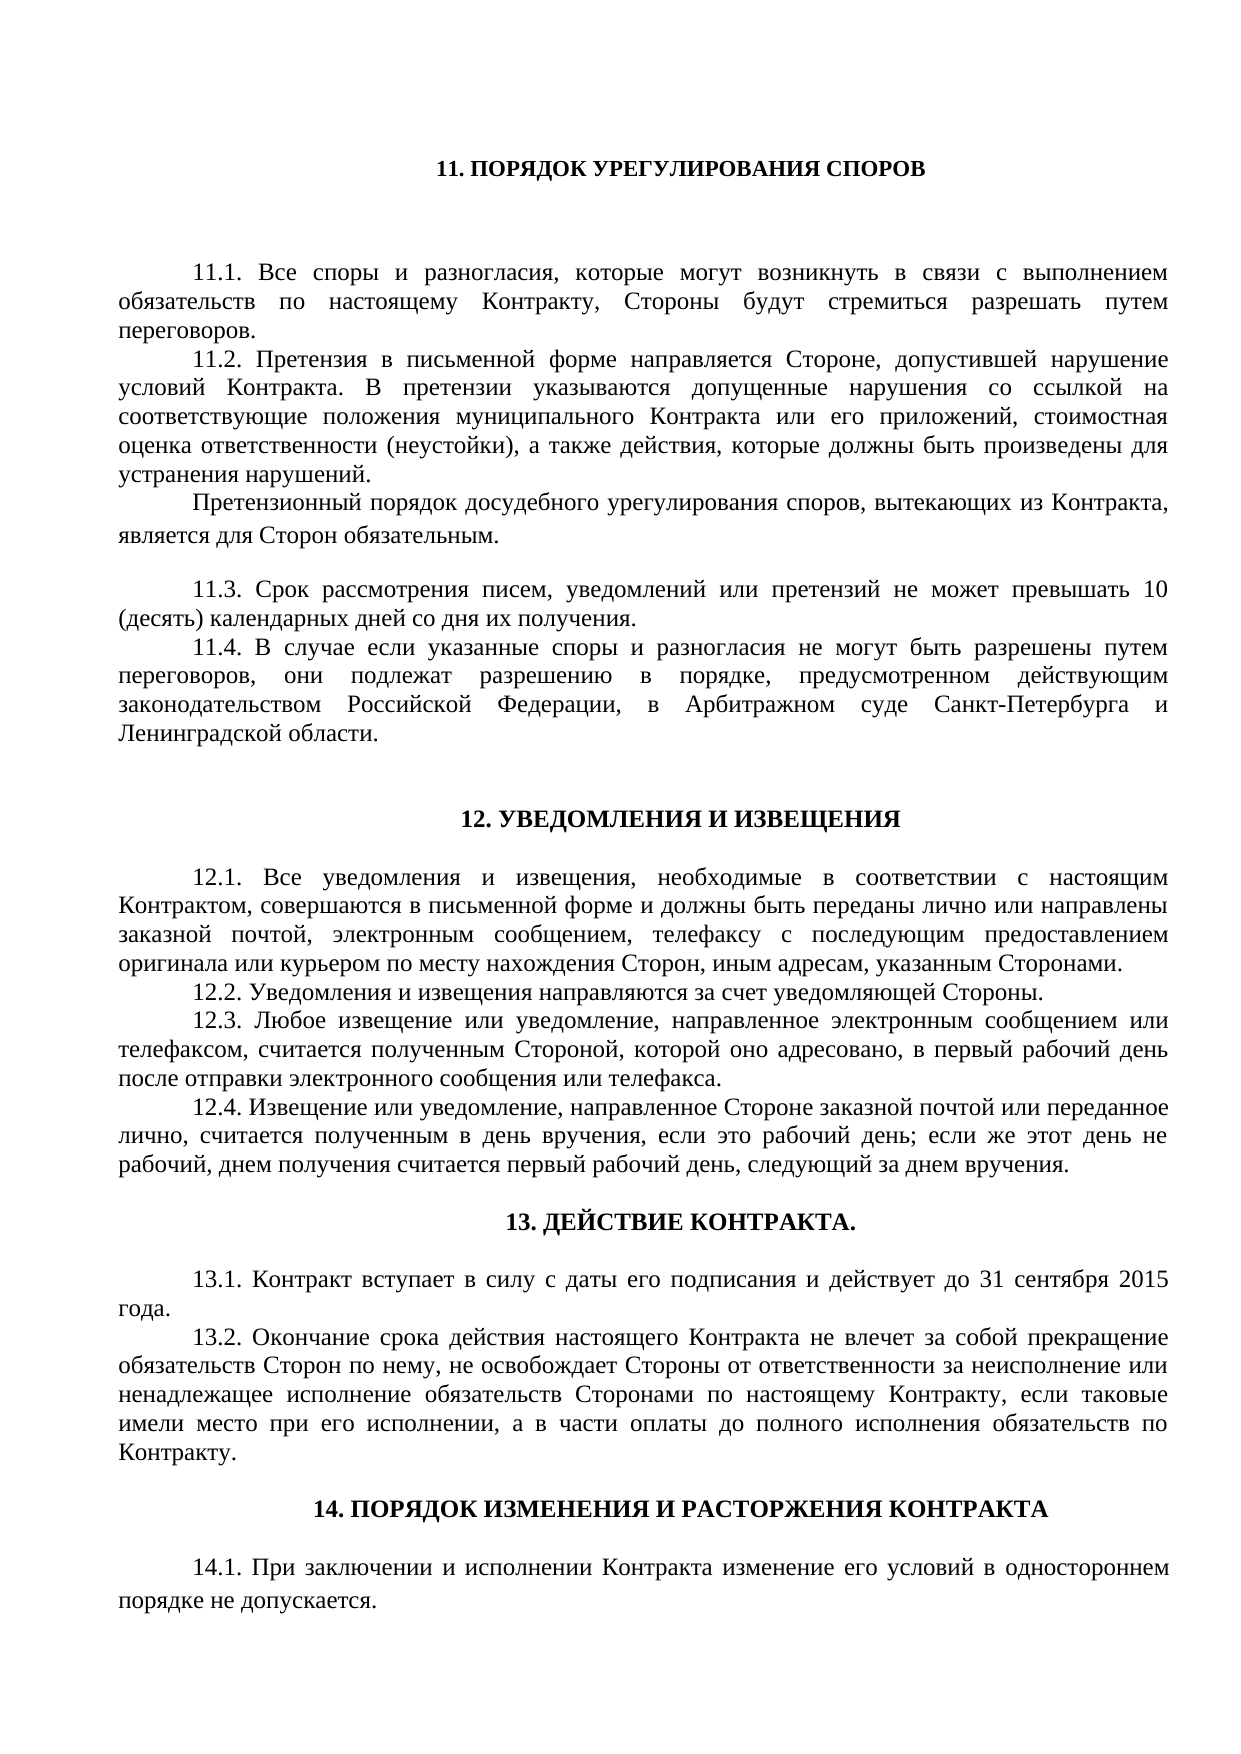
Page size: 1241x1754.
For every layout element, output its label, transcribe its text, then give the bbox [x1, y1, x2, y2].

text 13.1. Контракт вступает в силу с даты его подписания и действует до 31 сентября 2015 года. [118, 1264, 1169, 1322]
text 14.1. При заключении и исполнении Контракта изменение его условий в одностороннем порядке не допускается. [118, 1552, 1169, 1613]
text 11.4. В случае если указанные споры и разногласия не могут быть разрешены путем переговоров, они подлежат разрешению в порядке, предусмотренном действующим законодательством Российской Федерации, в Арбитражном суде Санкт-Петербурга и Ленинградской области. [118, 632, 1169, 747]
text 11.2. Претензия в письменной форме направляется Стороне, допустившей нарушение условий Контракта. В претензии указываются допущенные нарушения со ссылкой на соответствующие положения муниципального Контракта или его приложений, стоимостная оценка ответственности (неустойки), а также действия, которые должны быть произведены для устранения нарушений. [118, 344, 1169, 487]
text 13. ДЕЙСТВИЕ КОНТРАКТА. [118, 1207, 1169, 1236]
text 11. ПОРЯДОК УРЕГУЛИРОВАНИЯ СПОРОВ [118, 155, 1169, 182]
text 12.3. Любое извещение или уведомление, направленное электронным сообщением или телефаксом, считается полученным Стороной, которой оно адресовано, в первый рабочий день после отправки электронного сообщения или телефакса. [118, 1006, 1169, 1092]
text 12.1. Все уведомления и извещения, необходимые в соответствии с настоящим Контрактом, совершаются в письменной форме и должны быть переданы лично или направлены заказной почтой, электронным сообщением, телефаксу с последующим предоставлением оригинала или курьером по месту нахождения Сторон, иным адресам, указанным Сторонами. [118, 862, 1169, 977]
text 11.3. Срок рассмотрения писем, уведомлений или претензий не может превышать 10 (десять) календарных дней со дня их получения. [118, 574, 1169, 632]
text Претензионный порядок досудебного урегулирования споров, вытекающих из Контракта, является для Сторон обязательным. [118, 487, 1169, 549]
text 12. УВЕДОМЛЕНИЯ И ИЗВЕЩЕНИЯ [118, 804, 1169, 833]
text 12.4. Извещение или уведомление, направленное Стороне заказной почтой или переданное лично, считается полученным в день вручения, если это рабочий день; если же этот день не рабочий, днем получения считается первый рабочий день, следующий за днем вручения. [118, 1092, 1169, 1178]
text 13.2. Окончание срока действия настоящего Контракта не влечет за собой прекращение обязательств Сторон по нему, не освобождает Стороны от ответственности за неисполнение или ненадлежащее исполнение обязательств Сторонами по настоящему Контракту, если таковые имели место при его исполнении, а в части оплаты до полного исполнения обязательств по Контракту. [118, 1322, 1169, 1466]
text 12.2. Уведомления и извещения направляются за счет уведомляющей Стороны. [118, 977, 1169, 1006]
text 11.1. Все споры и разногласия, которые могут возникнуть в связи с выполнением обязательств по настоящему Контракту, Стороны будут стремиться разрешать путем переговоров. [118, 257, 1169, 344]
text 14. ПОРЯДОК ИЗМЕНЕНИЯ И РАСТОРЖЕНИЯ КОНТРАКТА [118, 1494, 1169, 1523]
